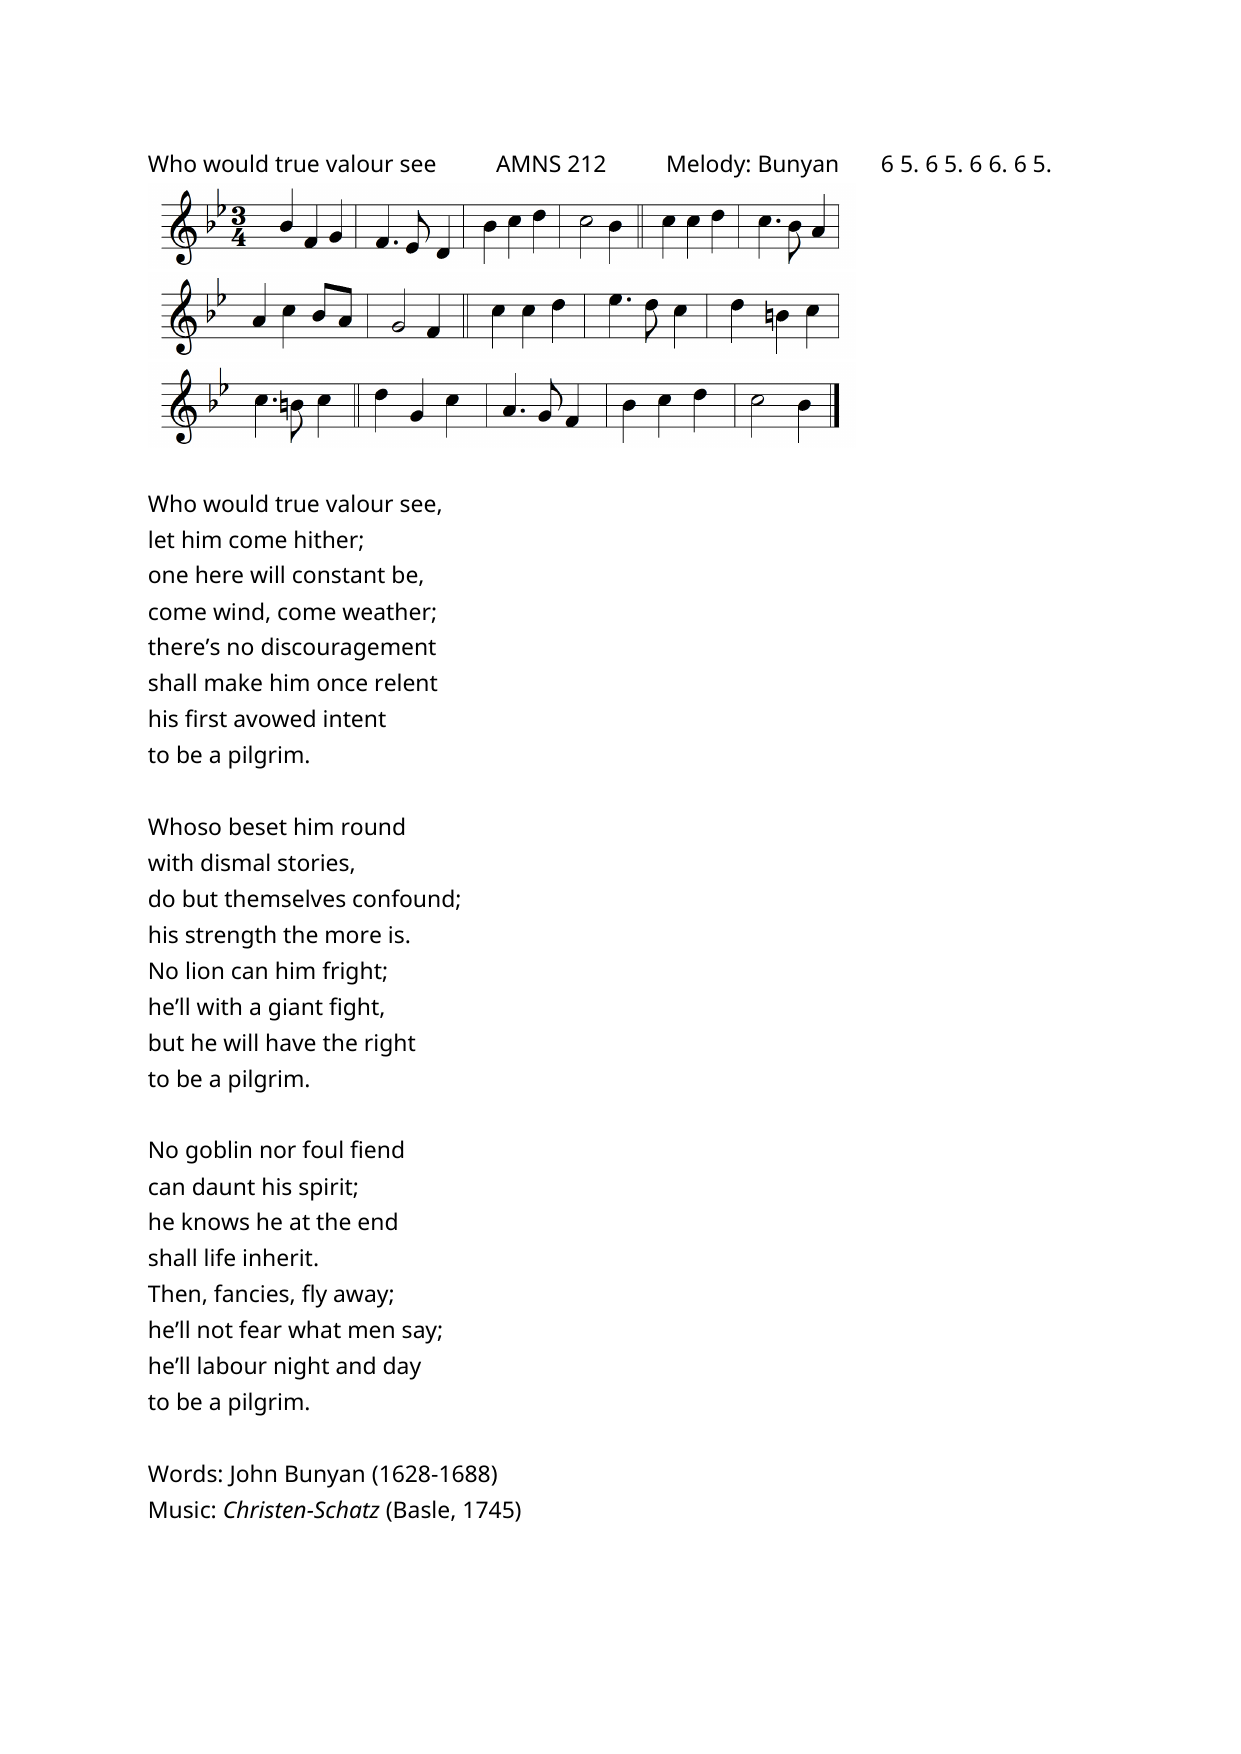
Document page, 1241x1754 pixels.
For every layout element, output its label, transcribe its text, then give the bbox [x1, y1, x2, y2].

text Words: John Bunyan (1628-1688) [148, 1458, 1093, 1489]
text Who would true valour see, let him come hither; one here will constant be, come wind, come weather; there’s no discouragement shall make him once relent his first avowed intent to be a pilgrim. Whoso beset him round with dismal stories, do but themselves confound; his strength the more is. No lion can him fright; he’ll with a giant fight, but he will have the right to be a pilgrim. No goblin nor foul fiend can daunt his spirit; he knows he at the end shall life inherit. Then, fancies, fly away; he’ll not fear what men say; he’ll labour night and day to be a pilgrim. [148, 488, 1093, 1417]
picture [147, 272, 857, 359]
picture [147, 183, 857, 269]
text Music: Christen-Schatz (Basle, 1745) [148, 1494, 1093, 1525]
text Who would true valour see AMNS 212 Melody: Bunyan 6 5. 6 5. 6 6. 6 5. [148, 148, 1093, 179]
picture [147, 362, 857, 448]
